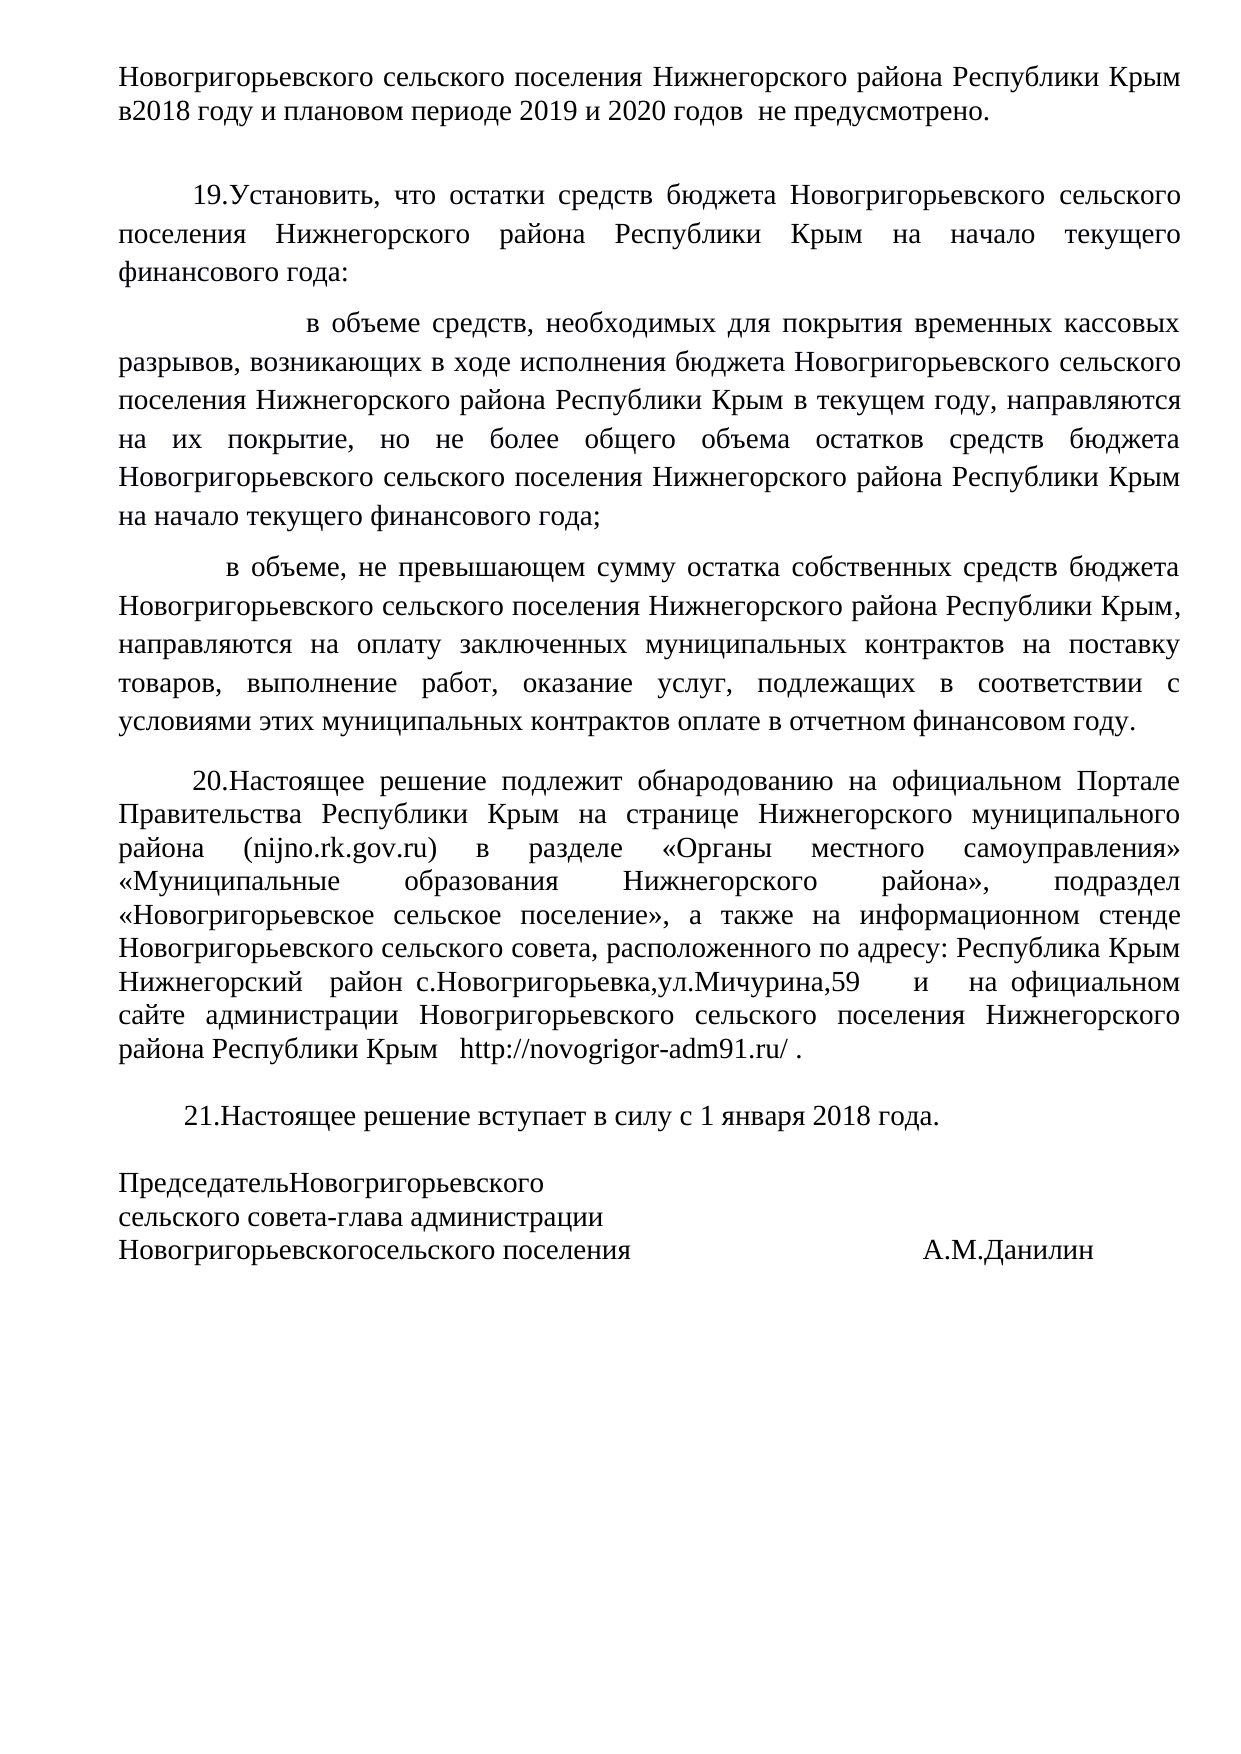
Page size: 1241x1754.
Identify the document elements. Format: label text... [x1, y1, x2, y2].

text Новогригорьевскогосельского поселения А.М.Данилин [118, 1232, 1181, 1266]
text ПредседательНовогригорьевского [118, 1165, 1181, 1199]
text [118, 59, 1181, 126]
text 21.Настоящее решение вступает в силу с 1 января 2018 года. [118, 1098, 1181, 1132]
text в объеме средств, необходимых для покрытия временных кассовых разрывов, возникающих в ходе исполнения бюджета Новогригорьевского сельского поселения Нижнегорского района Республики Крым в текущем году, направляются на их покрытие, но не более общего объема остатков средств бюджета Новогригорьевского сельского поселения Нижнегорского района Республики Крым на начало текущего финансового года; [118, 305, 1181, 532]
text 19.Установить, что остатки средств бюджета Новогригорьевского сельского поселения Нижнегорского района Республики Крым на начало текущего финансового года: [118, 177, 1181, 288]
text 20.Настоящее решение подлежит обнародованию на официальном Портале Правительства Республики Крым на странице Нижнегорского муниципального района (nijno.rk.gov.ru) в разделе «Органы местного самоуправления» «Муниципальные образования Нижнегорского района», подраздел «Новогригорьевское сельское поселение», а также на информационном стенде Новогригорьевского сельского совета, расположенного по адресу: Республика Крым Нижнегорский район с.Новогригорьевка,ул.Мичурина,59 и на официальном сайте администрации Новогригорьевского сельского поселения Нижнегорского района Республики Крым http://novogrigor-adm91.ru/ . [118, 763, 1181, 1064]
text сельского совета-глава администрации [118, 1199, 1181, 1232]
text в объеме, не превышающем сумму остатка собственных средств бюджета Новогригорьевского сельского поселения Нижнегорского района Республики Крым, направляются на оплату заключенных муниципальных контрактов на поставку товаров, выполнение работ, оказание услуг, подлежащих в соответствии с условиями этих муниципальных контрактов оплате в отчетном финансовом году.оРоРРрр [118, 549, 1181, 737]
